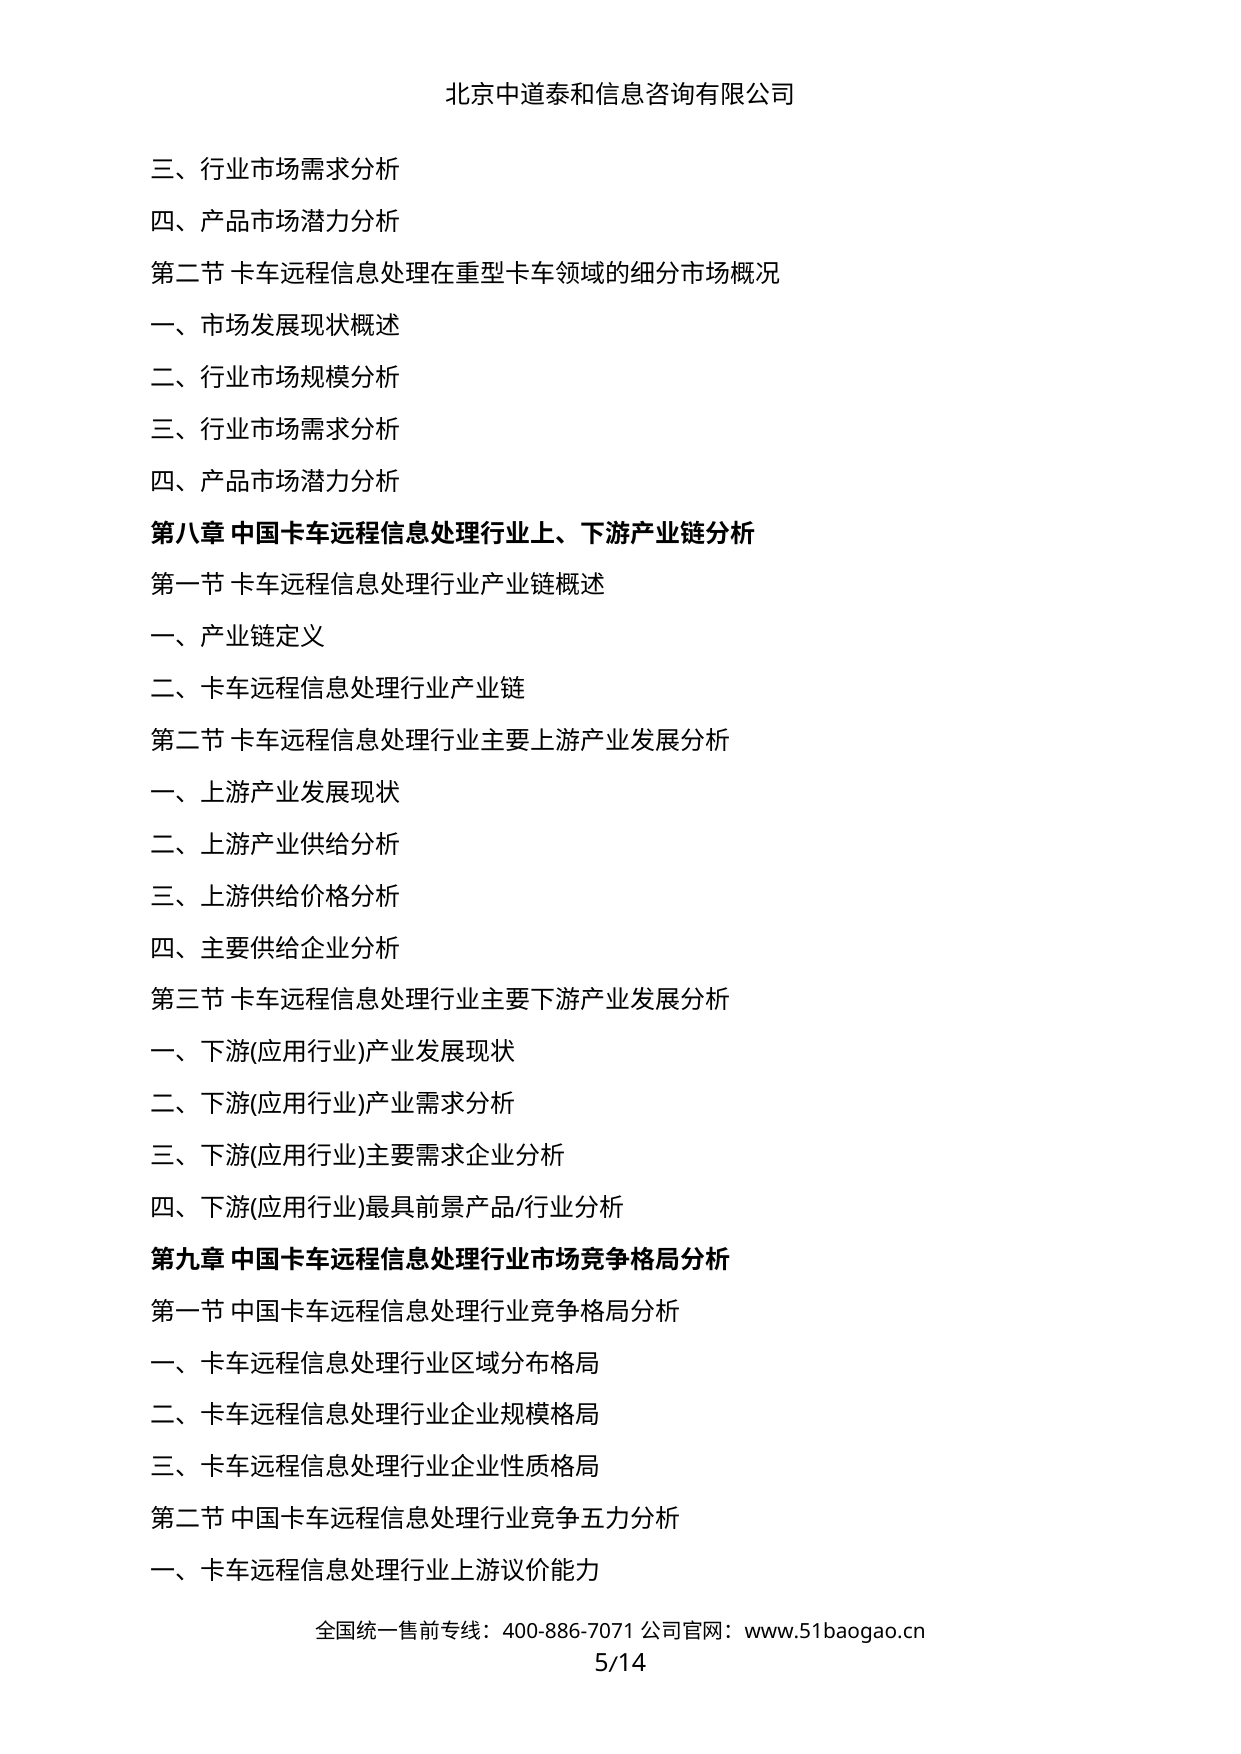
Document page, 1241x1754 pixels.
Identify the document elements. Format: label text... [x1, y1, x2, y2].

text 二、下游(应用行业)产业需求分析 [150, 1084, 1090, 1120]
text 二、上游产业供给分析 [150, 824, 1090, 861]
text 二、行业市场规模分析 [150, 357, 1090, 394]
text 一、卡车远程信息处理行业上游议价能力 [150, 1551, 1090, 1587]
text 第八章 中国卡车远程信息处理行业上、下游产业链分析 [150, 513, 1090, 549]
text 第二节 卡车远程信息处理在重型卡车领域的细分市场概况 [150, 254, 1090, 290]
text 第一节 中国卡车远程信息处理行业竞争格局分析 [150, 1291, 1090, 1327]
text 三、行业市场需求分析 [150, 150, 1090, 186]
text 一、下游(应用行业)产业发展现状 [150, 1032, 1090, 1068]
text 三、卡车远程信息处理行业企业性质格局 [150, 1447, 1090, 1483]
text 四、下游(应用行业)最具前景产品/行业分析 [150, 1187, 1090, 1224]
text 一、产业链定义 [150, 617, 1090, 653]
text 第二节 卡车远程信息处理行业主要上游产业发展分析 [150, 721, 1090, 757]
text 第二节 中国卡车远程信息处理行业竞争五力分析 [150, 1499, 1090, 1535]
text 三、行业市场需求分析 [150, 409, 1090, 446]
text 四、产品市场潜力分析 [150, 202, 1090, 238]
text 二、卡车远程信息处理行业企业规模格局 [150, 1395, 1090, 1431]
text 一、上游产业发展现状 [150, 772, 1090, 809]
text 三、下游(应用行业)主要需求企业分析 [150, 1136, 1090, 1172]
text 一、卡车远程信息处理行业区域分布格局 [150, 1343, 1090, 1379]
text 四、产品市场潜力分析 [150, 461, 1090, 497]
text 第三节 卡车远程信息处理行业主要下游产业发展分析 [150, 980, 1090, 1016]
text 二、卡车远程信息处理行业产业链 [150, 669, 1090, 705]
text 一、市场发展现状概述 [150, 306, 1090, 342]
text 第九章 中国卡车远程信息处理行业市场竞争格局分析 [150, 1239, 1090, 1276]
text 四、主要供给企业分析 [150, 928, 1090, 964]
text 第一节 卡车远程信息处理行业产业链概述 [150, 565, 1090, 601]
text 三、上游供给价格分析 [150, 876, 1090, 912]
